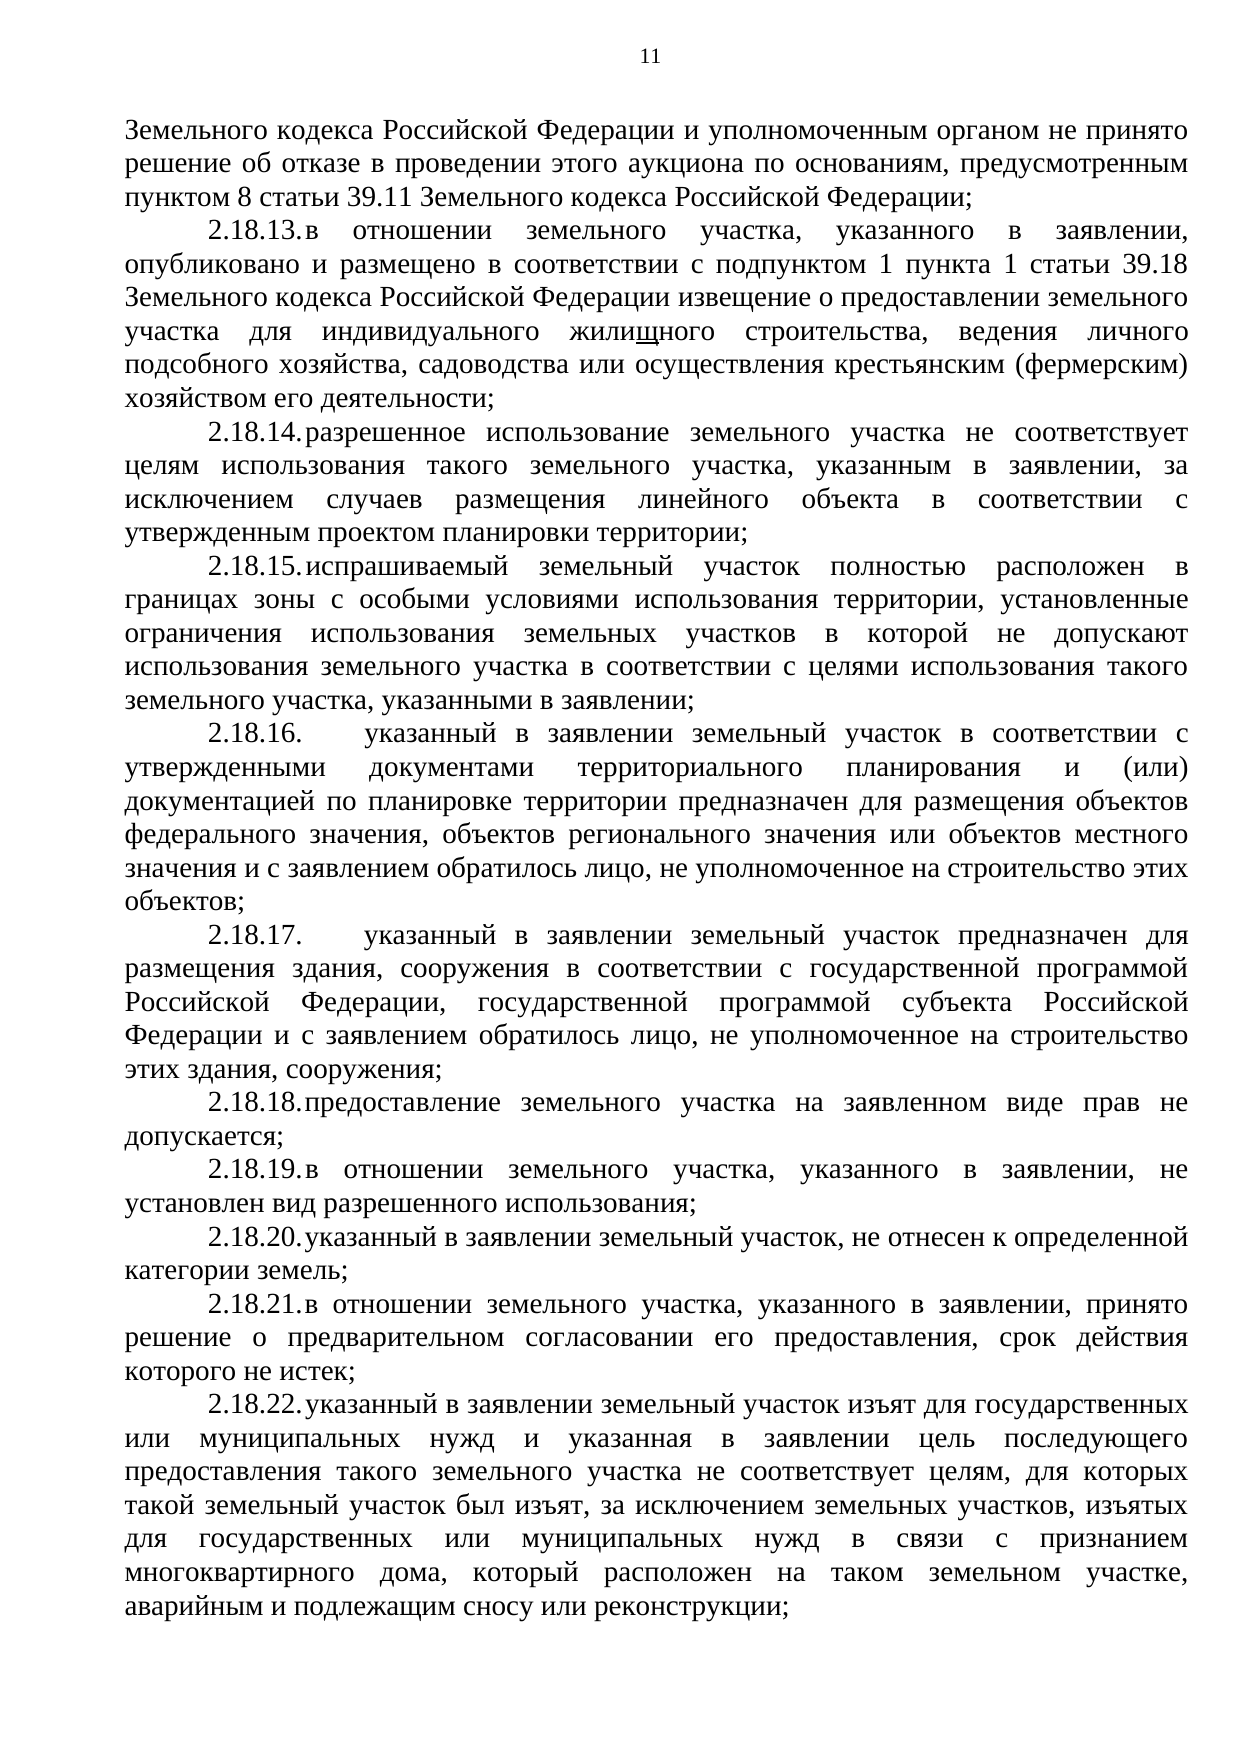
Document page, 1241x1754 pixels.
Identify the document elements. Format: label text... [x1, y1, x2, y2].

list указанный в заявлении земельный участок, не отнесен к определенной категории земель; [124, 1219, 1189, 1286]
list указанный в заявлении земельный участок изъят для государственных или муниципальных нужд и указанная в заявлении цель последующего предоставления такого земельного участка не соответствует целям, для которых такой земельный участок был изъят, за исключением земельных участков, изъятых для государственных или муниципальных нужд в связи с признанием многоквартирного дома, который расположен на таком земельном участке, аварийным и подлежащим сносу или реконструкции; [124, 1387, 1189, 1622]
text Земельного кодекса Российской Федерации и уполномоченным органом не принято решение об отказе в проведении этого аукциона по основаниям, предусмотренным пунктом 8 статьи 39.11 Земельного кодекса Российской Федерации; [124, 112, 1189, 213]
list указанный в заявлении земельный участок в соответствии с утвержденными документами территориального планирования и (или) документацией по планировке территории предназначен для размещения объектов федерального значения, объектов регионального значения или объектов местного значения и с заявлением обратилось лицо, не уполномоченное на строительство этих объектов; [124, 716, 1189, 917]
list разрешенное использование земельного участка не соответствует целям использования такого земельного участка, указанным в заявлении, за исключением случаев размещения линейного объекта в соответствии с утвержденным проектом планировки территории; [124, 414, 1189, 548]
list указанный в заявлении земельный участок предназначен для размещения здания, сооружения в соответствии с государственной программой Российской Федерации, государственной программой субъекта Российской Федерации и с заявлением обратилось лицо, не уполномоченное на строительство этих здания, сооружения; [124, 917, 1189, 1085]
list в отношении земельного участка, указанного в заявлении, не установлен вид разрешенного использования; [124, 1152, 1189, 1219]
list испрашиваемый земельный участок полностью расположен в границах зоны с особыми условиями использования территории, установленные ограничения использования земельных участков в которой не допускают использования земельного участка в соответствии с целями использования такого земельного участка, указанными в заявлении; [124, 548, 1189, 716]
list в отношении земельного участка, указанного в заявлении, опубликовано и размещено в соответствии с подпунктом 1 пункта 1 статьи 39.18 Земельного кодекса Российской Федерации извещение о предоставлении земельного участка для индивидуального жилищного строительства, ведения личного подсобного хозяйства, садоводства или осуществления крестьянским (фермерским) хозяйством его деятельности; [124, 213, 1189, 414]
list в отношении земельного участка, указанного в заявлении, принято решение о предварительном согласовании его предоставления, срок действия которого не истек; [124, 1286, 1189, 1387]
list предоставление земельного участка на заявленном виде прав не допускается; [124, 1085, 1189, 1152]
text 11 [639, 46, 661, 68]
